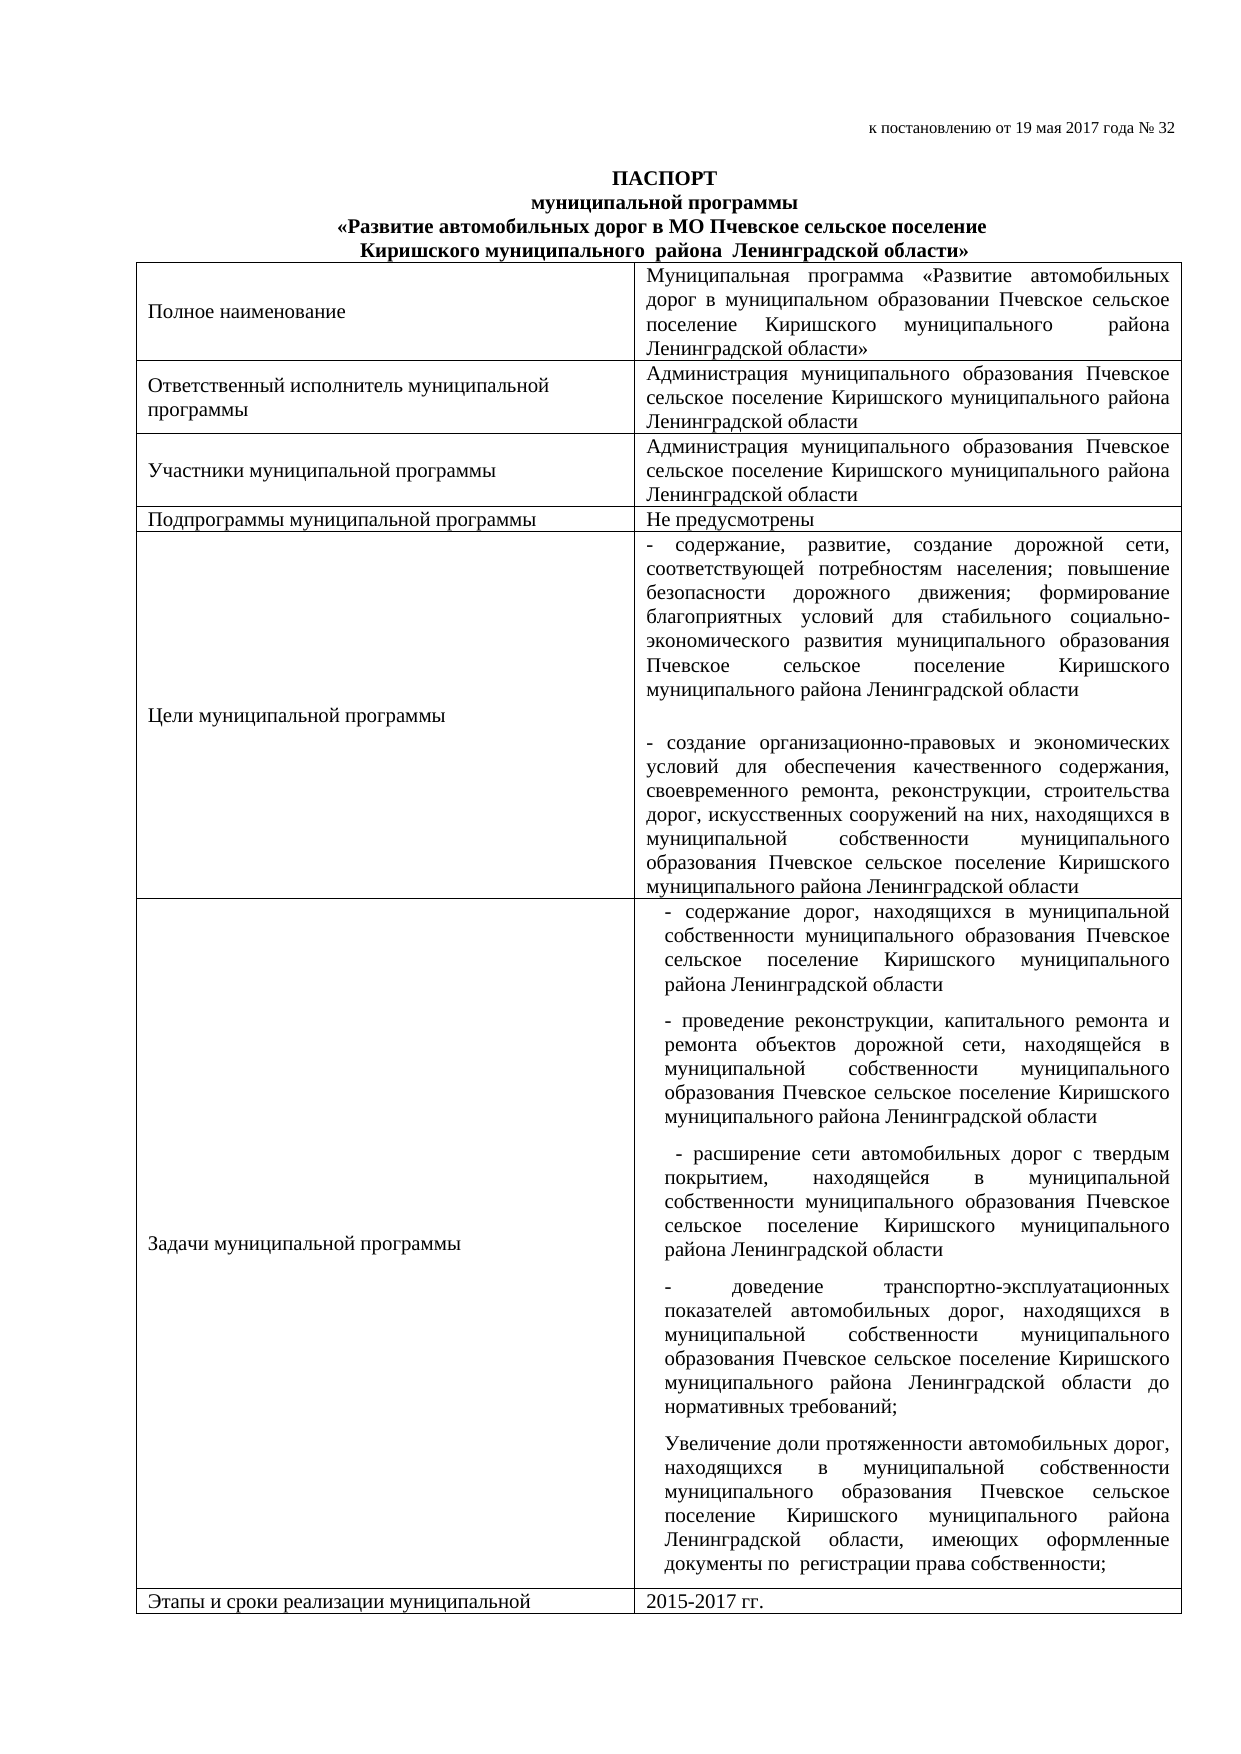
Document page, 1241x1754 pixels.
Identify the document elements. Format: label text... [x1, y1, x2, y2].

table_cell Подпрограммы муниципальной программы [137, 507, 634, 531]
table_cell Цели муниципальной программы [137, 532, 634, 898]
text к постановлению от 19 мая 2017 года № 32 [148, 118, 1175, 137]
text муниципальной программы [148, 190, 1181, 214]
table_cell Участники муниципальной программы [137, 434, 634, 506]
table_cell Не предусмотрены [635, 507, 1181, 531]
text «Развитие автомобильных дорог в МО Пчевское сельское поселение Киришского муниципального района Ленинградской области» [148, 214, 1181, 262]
text ПАСПОРТ [148, 166, 1181, 190]
table_cell Администрация муниципального образования Пчевское сельское поселение Киришского муниципального района Ленинградской области [635, 434, 1181, 506]
table_cell Администрация муниципального образования Пчевское сельское поселение Киришского муниципального района Ленинградской области [635, 361, 1181, 433]
table_header Полное наименование [137, 263, 634, 359]
table_cell Задачи муниципальной программы [137, 899, 634, 1587]
table_cell Ответственный исполнитель муниципальной программы [137, 361, 634, 433]
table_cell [635, 1589, 1181, 1613]
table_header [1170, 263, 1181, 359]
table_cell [137, 1589, 634, 1613]
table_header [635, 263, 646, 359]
table_cell - содержание, развитие, создание дорожной сети, соответствующей потребностям населения; повышение безопасности дорожного движения; формирование благоприятных условий для стабильного социально-экономического развития муниципального образования Пчевское сельское поселение Киришского муниципального района Ленинградской области - создание организационно-правовых и экономических условий для обеспечения качественного содержания, своевременного ремонта, реконструкции, строительства дорог, искусственных сооружений на них, находящихся в муниципальной собственности муниципального образования Пчевское сельское поселение Киришского муниципального района Ленинградской области [635, 532, 1181, 898]
table_cell - содержание дорог, находящихся в муниципальной собственности муниципального образования Пчевское сельское поселение Киришского муниципального района Ленинградской области - проведение реконструкции, капитального ремонта и ремонта объектов дорожной сети, находящейся в муниципальной собственности муниципального образования Пчевское сельское поселение Киришского муниципального района Ленинградской области - расширение сети автомобильных дорог с твердым покрытием, находящейся в муниципальной собственности муниципального образования Пчевское сельское поселение Киришского муниципального района Ленинградской области - доведение транспортно-эксплуатационных показателей автомобильных дорог, находящихся в муниципальной собственности муниципального образования Пчевское сельское поселение Киришского муниципального района Ленинградской области до нормативных требований; Увеличение доли протяженности автомобильных дорог, находящихся в муниципальной собственности муниципального образования Пчевское сельское поселение Киришского муниципального района Ленинградской области, имеющих оформленные документы по регистрации права собственности; [635, 899, 1181, 1587]
